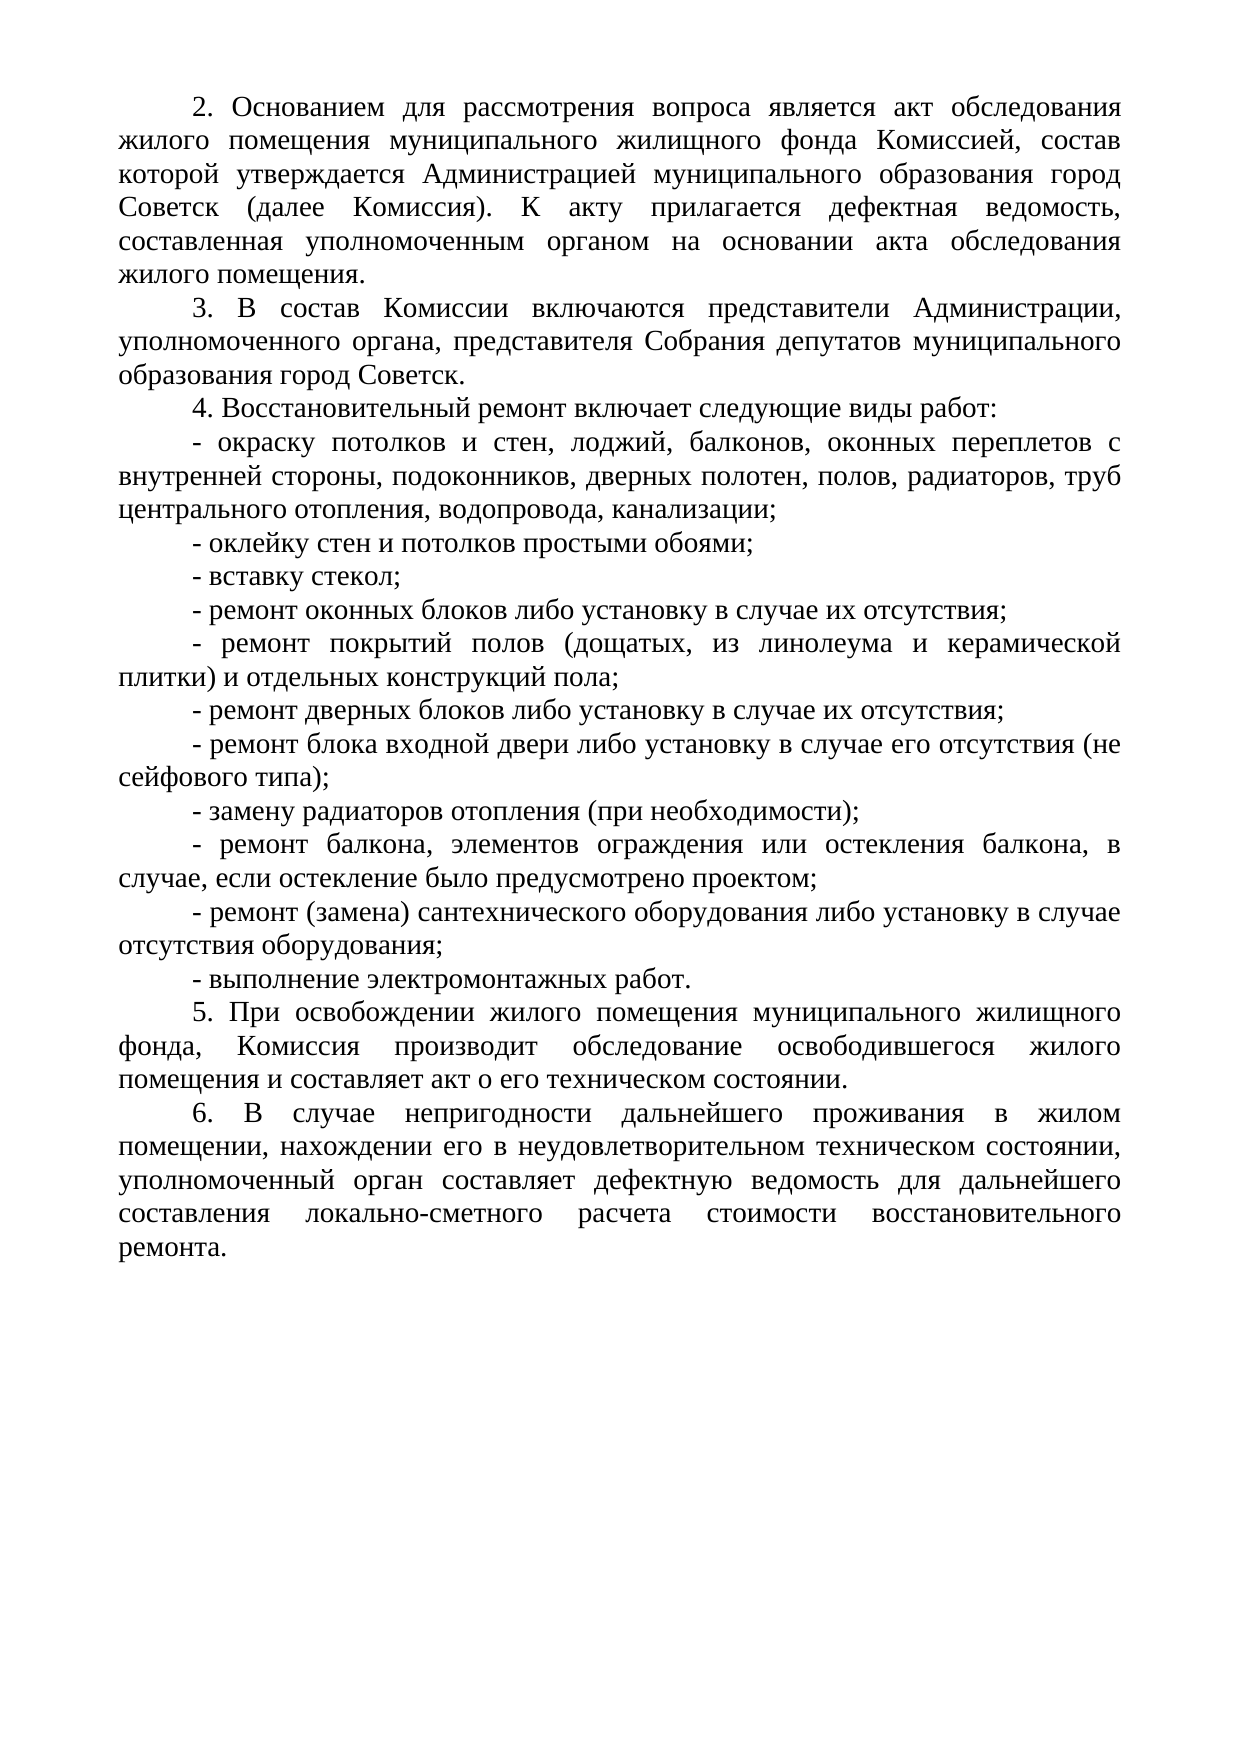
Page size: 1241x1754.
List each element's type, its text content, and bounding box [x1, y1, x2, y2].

text - ремонт покрытий полов (дощатых, из линолеума и керамической плитки) и отдельных конструкций пола; [118, 625, 1122, 692]
text 6. В случае непригодности дальнейшего проживания в жилом помещении, нахождении его в неудовлетворительном техническом состоянии, уполномоченный орган составляет дефектную ведомость для дальнейшего составления локально-сметного расчета стоимости восстановительного ремонта. [118, 1095, 1122, 1263]
text - оклейку стен и потолков простыми обоями; [118, 525, 1122, 558]
text 3. В состав Комиссии включаются представители Администрации, уполномоченного органа, представителя Собрания депутатов муниципального образования город Советск. [118, 290, 1122, 391]
text - ремонт оконных блоков либо установку в случае их отсутствия; [118, 592, 1122, 625]
text - ремонт (замена) сантехнического оборудования либо установку в случае отсутствия оборудования; [118, 894, 1122, 961]
text - окраску потолков и стен, лоджий, балконов, оконных переплетов с внутренней стороны, подоконников, дверных полотен, полов, радиаторов, труб центрального отопления, водопровода, канализации; [118, 424, 1122, 525]
text - замену радиаторов отопления (при необходимости); [118, 793, 1122, 827]
text 5. При освобождении жилого помещения муниципального жилищного фонда, Комиссия производит обследование освободившегося жилого помещения и составляет акт о его техническом состоянии. [118, 994, 1122, 1095]
text - ремонт дверных блоков либо установку в случае их отсутствия; [118, 692, 1122, 726]
text - ремонт блока входной двери либо установку в случае его отсутствия (не сейфового типа); [118, 726, 1122, 793]
text 4. Восстановительный ремонт включает следующие виды работ: [118, 391, 1122, 424]
text - ремонт балкона, элементов ограждения или остекления балкона, в случае, если остекление было предусмотрено проектом; [118, 827, 1122, 894]
text 2. Основанием для рассмотрения вопроса является акт обследования жилого помещения муниципального жилищного фонда Комиссией, состав которой утверждается Администрацией муниципального образования город Советск (далее Комиссия). К акту прилагается дефектная ведомость, составленная уполномоченным органом на основании акта обследования жилого помещения. [118, 89, 1122, 290]
text - выполнение электромонтажных работ. [118, 961, 1122, 994]
text - вставку стекол; [118, 558, 1122, 592]
